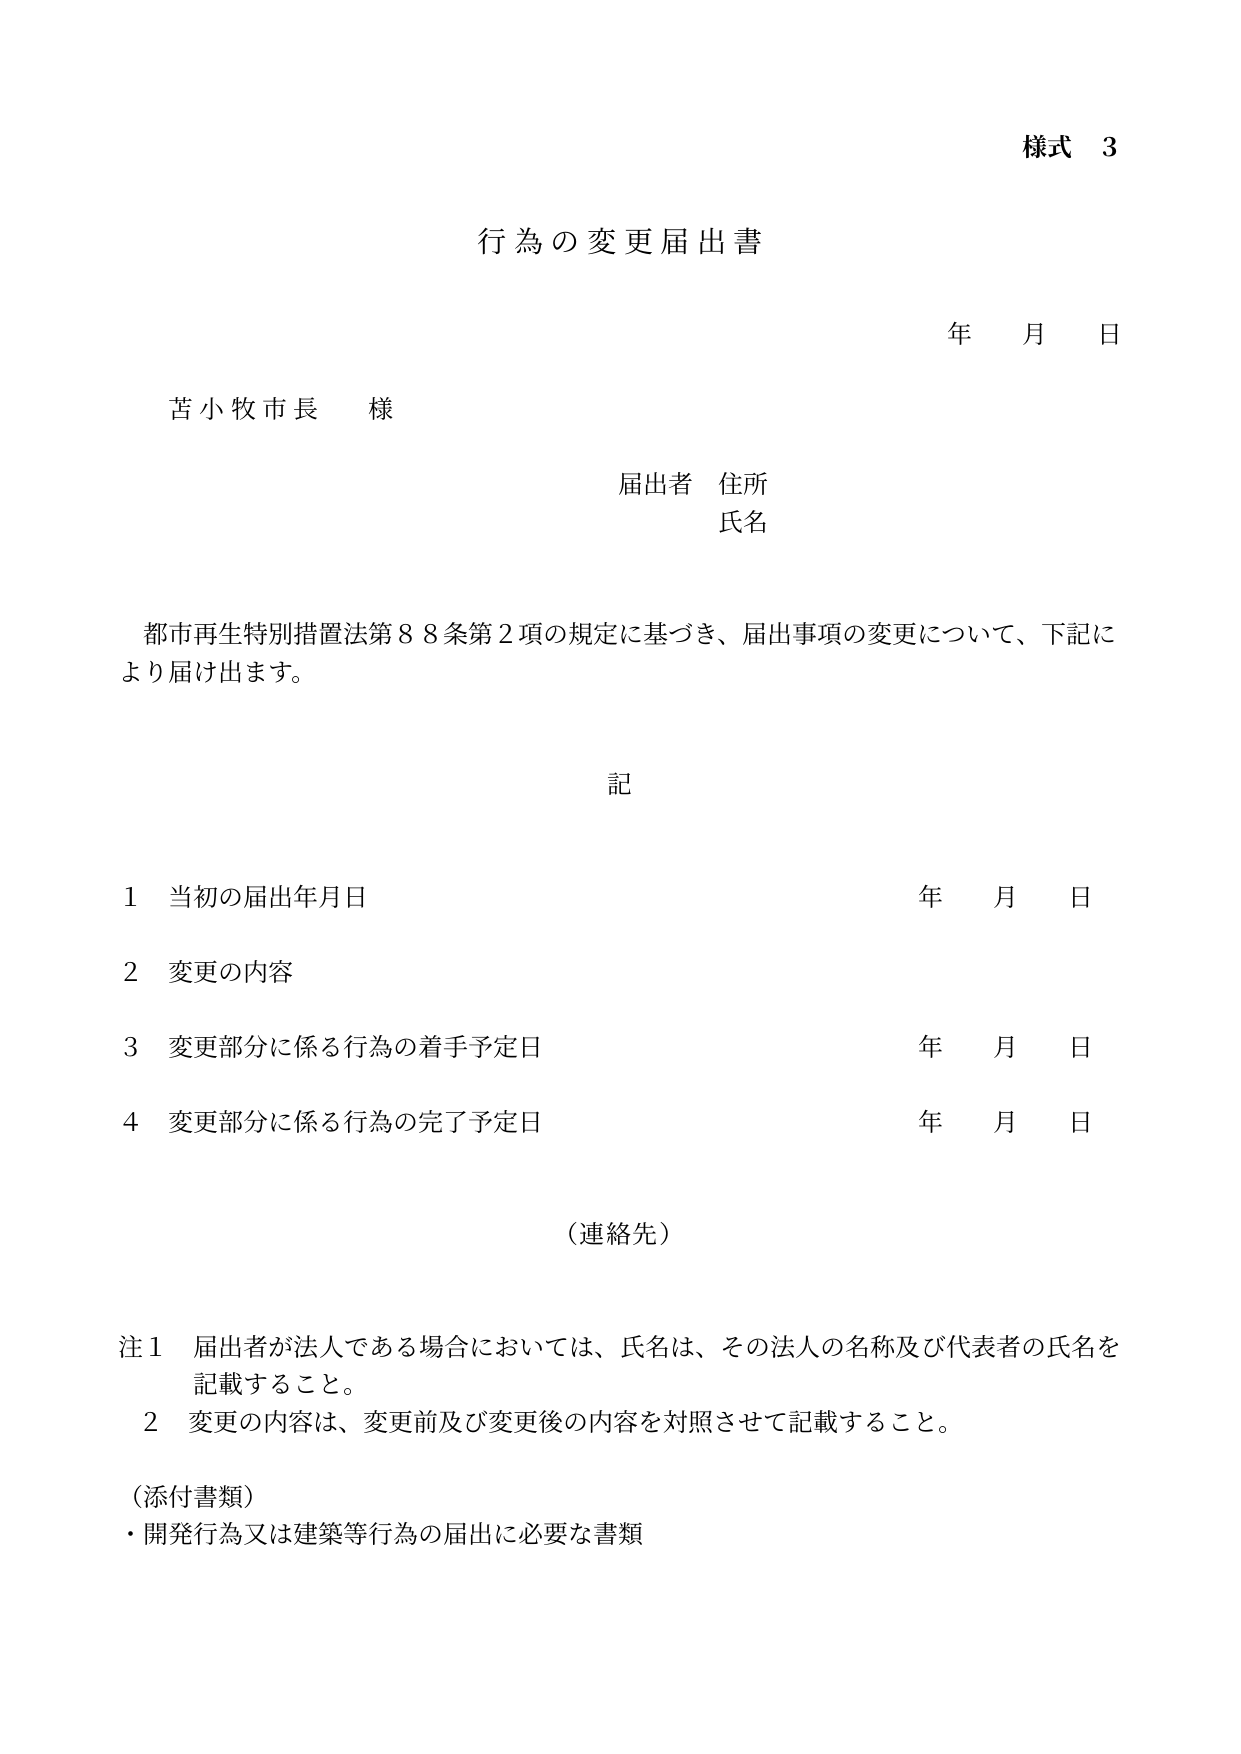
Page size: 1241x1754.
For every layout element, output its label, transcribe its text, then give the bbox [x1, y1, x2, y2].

text 年 月 日 [118, 314, 1122, 352]
text ２ 変更の内容 [118, 952, 1122, 989]
text （連絡先） [118, 1214, 1122, 1252]
text １ 当初の届出年月日 年 月 日 [118, 877, 1122, 914]
text 行 為 の 変 更 届 出 書 [118, 202, 1122, 277]
text ３ 変更部分に係る行為の着手予定日 年 月 日 [118, 1027, 1122, 1064]
text ・開発行為又は建築等行為の届出に必要な書類 [118, 1514, 1122, 1552]
text ４ 変更部分に係る行為の完了予定日 年 月 日 [118, 1102, 1122, 1139]
text 氏名 [118, 502, 1122, 539]
text 都市再生特別措置法第８８条第２項の規定に基づき、届出事項の変更について、下記により届け出ます。 [118, 614, 1122, 689]
text （添付書類） [118, 1477, 1122, 1514]
text 注１ 届出者が法人である場合においては、氏名は、その法人の名称及び代表者の氏名を記載すること。 [118, 1327, 1122, 1402]
text 様式 ３ [118, 127, 1122, 164]
text 苫 小 牧 市 長 様 [118, 389, 1122, 427]
text ２ 変更の内容は、変更前及び変更後の内容を対照させて記載すること。 [138, 1402, 1122, 1439]
subtitle 記 [118, 764, 1122, 802]
text 届出者 住所 [118, 464, 1122, 502]
